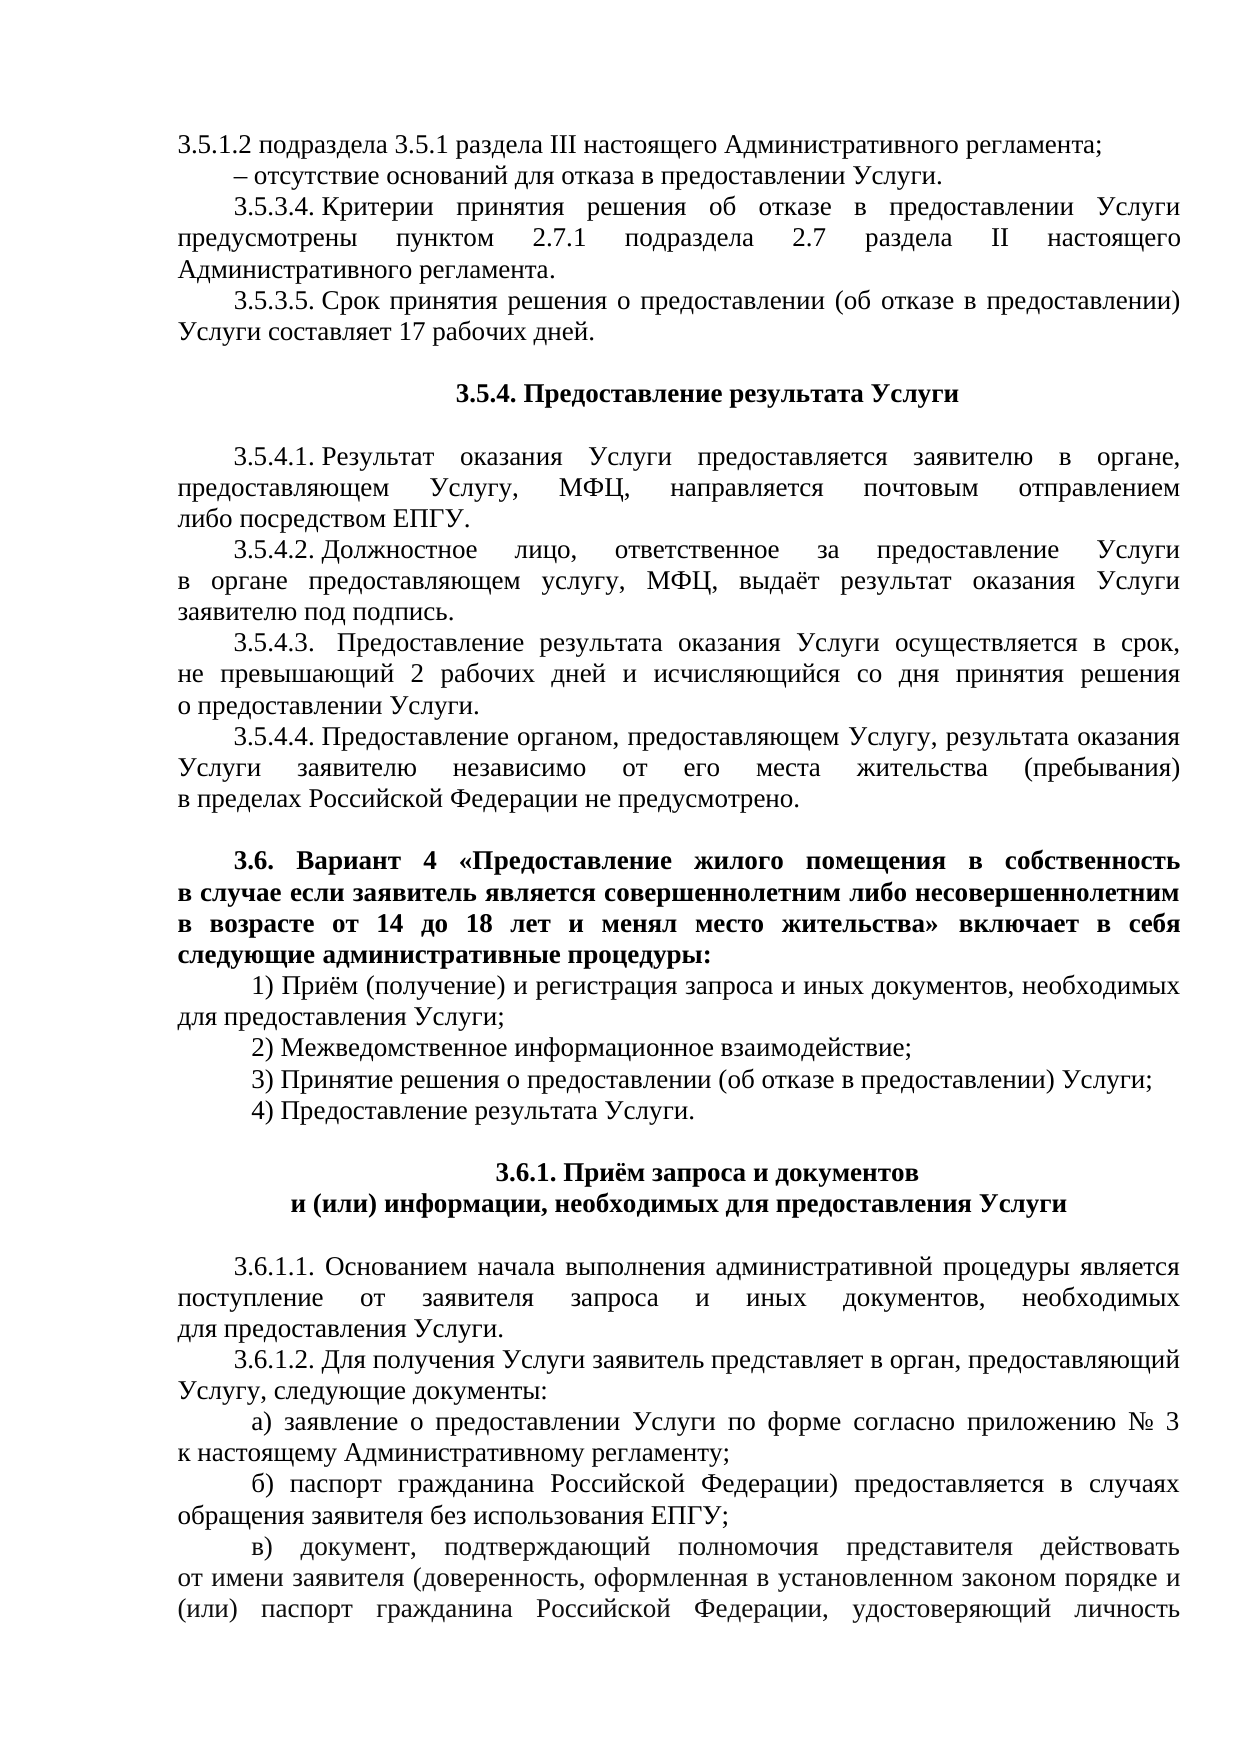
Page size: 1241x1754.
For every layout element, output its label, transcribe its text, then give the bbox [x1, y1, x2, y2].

text 3.6. Вариант 4 «Предоставление жилого помещения в собственность в случае если заявитель является совершеннолетним либо несовершеннолетним в возрасте от 14 до 18 лет и менял место жительства» включает в себя следующие административные процедуры: [177, 844, 1181, 969]
text 3.5.4.4. Предоставление органом, предоставляющем Услугу, результата оказания Услуги заявителю независимо от его места жительства (пребывания) в пределах Российской Федерации не предусмотрено. [177, 720, 1181, 813]
text а) заявление о предоставлении Услуги по форме согласно приложению № 3 к настоящему Административному регламенту; [177, 1405, 1181, 1468]
text 4) Предоставление результата Услуги. [177, 1094, 1181, 1125]
text 3.6.1.2. Для получения Услуги заявитель представляет в орган, предоставляющий Услугу, следующие документы: [177, 1343, 1181, 1405]
text 3.5.3.4. Критерии принятия решения об отказе в предоставлении Услуги предусмотрены пунктом 2.7.1 подраздела 2.7 раздела II настоящего Административного регламента. [177, 190, 1181, 284]
text б) паспорт гражданина Российской Федерации) предоставляется в случаях обращения заявителя без использования ЕПГУ; [177, 1468, 1181, 1530]
text 3.5.4.3. Предоставление результата оказания Услуги осуществляется в срок, не превышающий 2 рабочих дней и исчисляющийся со дня принятия решения о предоставлении Услуги. [177, 626, 1181, 720]
text 3.5.4.1. Результат оказания Услуги предоставляется заявителю в органе, предоставляющем Услугу, МФЦ, направляется почтовым отправлением либо посредством ЕПГУ. [177, 439, 1181, 533]
text 3.5.4.2. Должностное лицо, ответственное за предоставление Услуги в органе предоставляющем услугу, МФЦ, выдаёт результат оказания Услуги заявителю под подпись. [177, 533, 1181, 626]
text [177, 128, 1181, 159]
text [177, 1530, 1181, 1623]
text 3.5.3.5. Срок принятия решения о предоставлении (об отказе в предоставлении) Услуги составляет 17 рабочих дней. [177, 284, 1181, 346]
text – отсутствие оснований для отказа в предоставлении Услуги. [177, 159, 1181, 190]
text 3.5.4. Предоставление результата Услуги [177, 377, 1181, 408]
text 3) Принятие решения о предоставлении (об отказе в предоставлении) Услуги; [177, 1063, 1181, 1094]
text 3.6.1. Приём запроса и документов и (или) информации, необходимых для предоставления Услуги [177, 1156, 1181, 1218]
text 2) Межведомственное информационное взаимодействие; [177, 1032, 1181, 1063]
text 1) Приём (получение) и регистрация запроса и иных документов, необходимых для предоставления Услуги; [177, 969, 1181, 1032]
text 3.6.1.1. Основанием начала выполнения административной процедуры является поступление от заявителя запроса и иных документов, необходимых для предоставления Услуги. [177, 1249, 1181, 1343]
